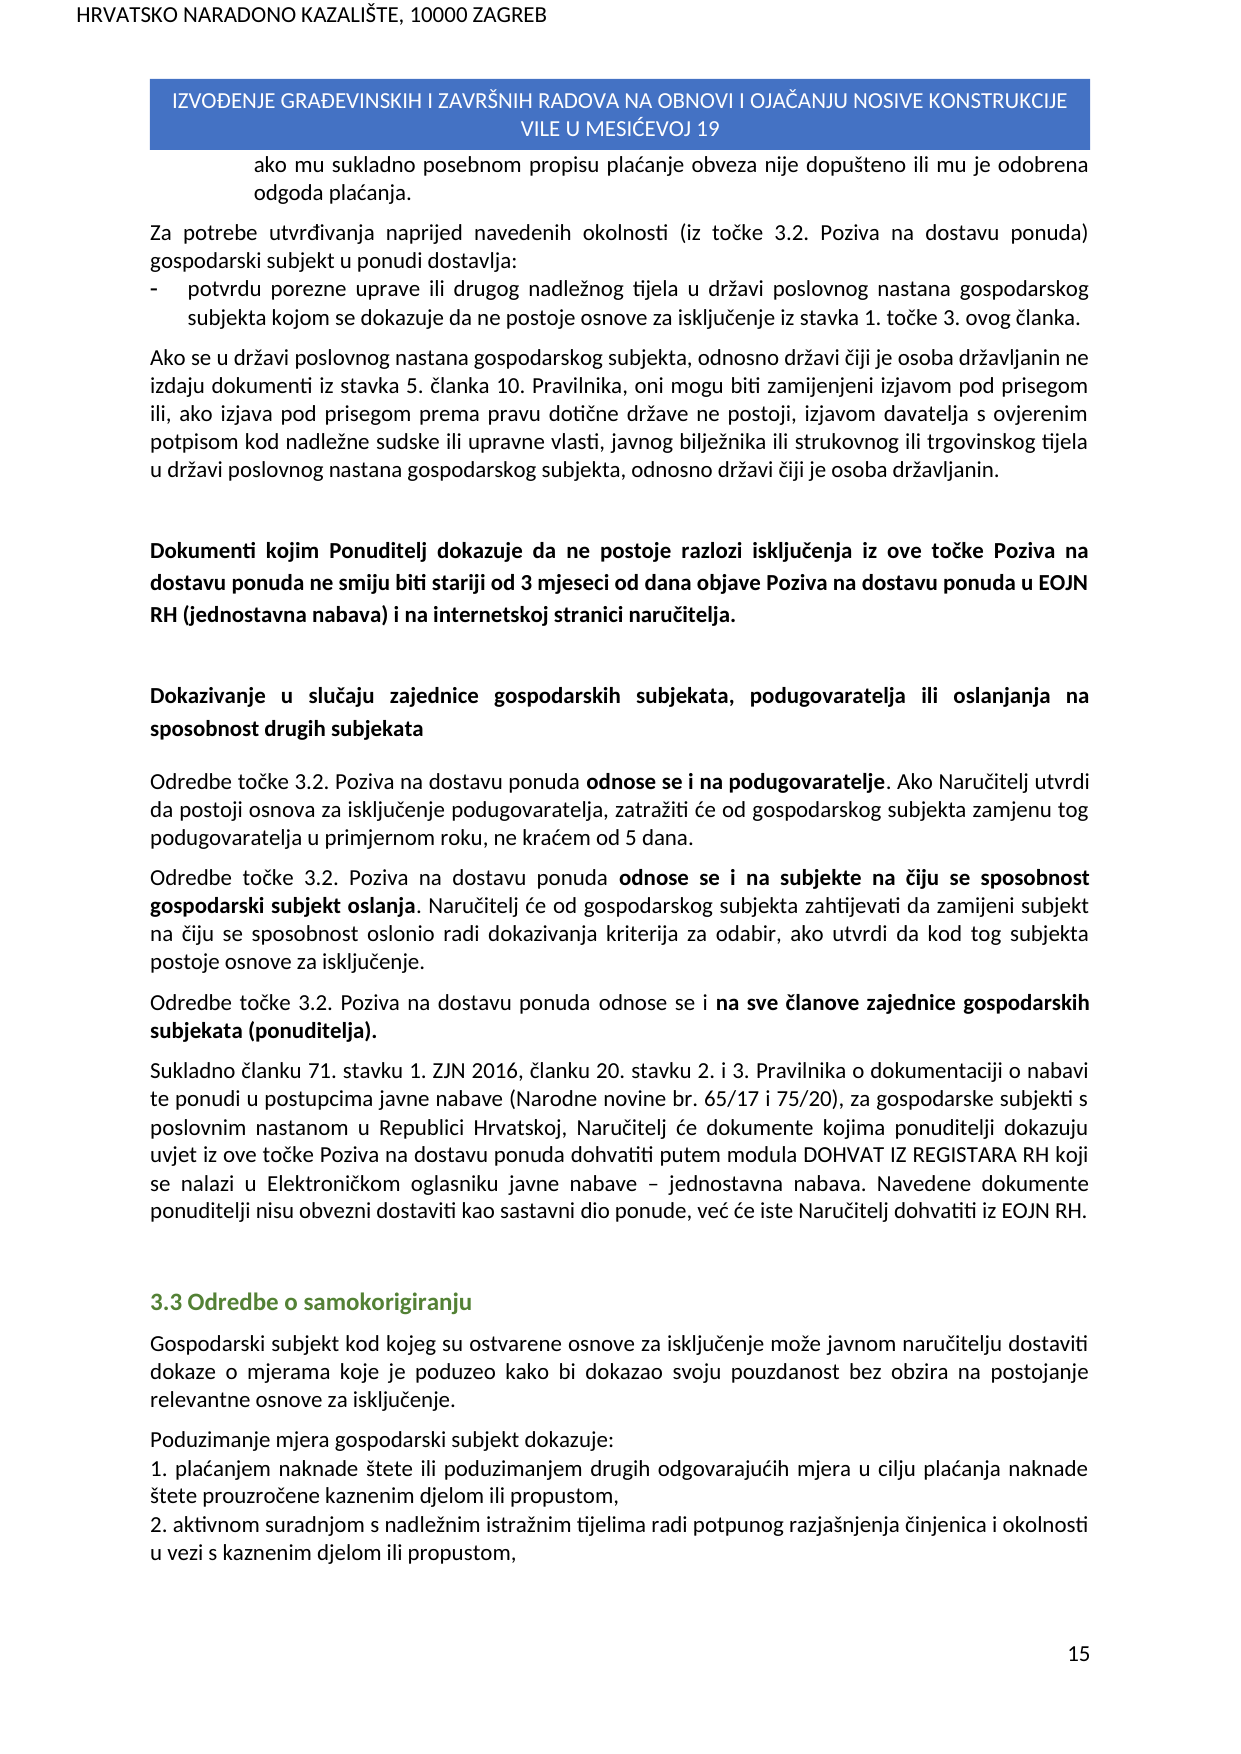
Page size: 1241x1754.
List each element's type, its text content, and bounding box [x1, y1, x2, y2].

subtitle Odredbe o samokorigiranju [150, 1286, 1090, 1317]
text Odredbe točke 3.2. Poziva na dostavu ponuda odnose se i na subjekte na čiju se sposobnost gospodarski subjekt oslanja. Naručitelj će od gospodarskog subjekta zahtijevati da zamijeni subjekt na čiju se sposobnost oslonio radi dokazivanja kriterija za odabir, ako utvrdi da kod tog subjekta postoje osnove za isključenje. [150, 863, 1090, 976]
text 2. aktivnom suradnjom s nadležnim istražnim tijelima radi potpunog razjašnjenja činjenica i okolnosti u vezi s kaznenim djelom ili propustom, [150, 1510, 1090, 1566]
text Dokumenti kojim Ponuditelj dokazuje da ne postoje razlozi isključenja iz ove točke Poziva na dostavu ponuda ne smiju biti stariji od 3 mjeseci od dana objave Poziva na dostavu ponuda u EOJN RH (jednostavna nabava) i na internetskoj stranici naručitelja. [150, 536, 1090, 629]
text Dokazivanje u slučaju zajednice gospodarskih subjekata, podugovaratelja ili oslanjanja na sposobnost drugih subjekata [150, 682, 1090, 742]
text Odredbe točke 3.2. Poziva na dostavu ponuda odnose se i na podugovaratelje. Ako Naručitelj utvrdi da postoji osnova za isključenje podugovaratelja, zatražiti će od gospodarskog subjekta zamjenu tog podugovaratelja u primjernom roku, ne kraćem od 5 dana. [150, 767, 1090, 851]
text Za potrebe utvrđivanja naprijed navedenih okolnosti (iz točke 3.2. Poziva na dostavu ponuda) gospodarski subjekt u ponudi dostavlja: [150, 218, 1090, 274]
text Ako se u državi poslovnog nastana gospodarskog subjekta, odnosno državi čiji je osoba državljanin ne izdaju dokumenti iz stavka 5. članka 10. Pravilnika, oni mogu biti zamijenjeni izjavom pod prisegom ili, ako izjava pod prisegom prema pravu dotične države ne postoji, izjavom davatelja s ovjerenim potpisom kod nadležne sudske ili upravne vlasti, javnog bilježnika ili strukovnog ili trgovinskog tijela u državi poslovnog nastana gospodarskog subjekta, odnosno državi čiji je osoba državljanin. [150, 343, 1090, 483]
text 1. plaćanjem naknade štete ili poduzimanjem drugih odgovarajućih mjera u cilju plaćanja naknade štete prouzročene kaznenim djelom ili propustom, [150, 1454, 1090, 1510]
text Sukladno članku 71. stavku 1. ZJN 2016, članku 20. stavku 2. i 3. Pravilnika o dokumentaciji o nabavi te ponudi u postupcima javne nabave (Narodne novine br. 65/17 i 75/20), za gospodarske subjekti s poslovnim nastanom u Republici Hrvatskoj, Naručitelj će dokumente kojima ponuditelji dokazuju uvjet iz ove točke Poziva na dostavu ponuda dohvatiti putem modula DOHVAT IZ REGISTARA RH koji se nalazi u Elektroničkom oglasniku javne nabave – jednostavna nabava. Navedene dokumente ponuditelji nisu obvezni dostaviti kao sastavni dio ponude, već će iste Naručitelj dohvatiti iz EOJN RH. [150, 1057, 1090, 1225]
text Poduzimanje mjera gospodarski subjekt dokazuje: [150, 1426, 1090, 1454]
list potvrdu porezne uprave ili drugog nadležnog tijela u državi poslovnog nastana gospodarskog subjekta kojom se dokazuje da ne postoje osnove za isključenje iz stavka 1. točke 3. ovog članka. [150, 274, 1090, 331]
text Gospodarski subjekt kod kojeg su ostvarene osnove za isključenje može javnom naručitelju dostaviti dokaze o mjerama koje je poduzeo kako bi dokazao svoju pouzdanost bez obzira na postojanje relevantne osnove za isključenje. [150, 1329, 1090, 1413]
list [216, 150, 1090, 206]
text Odredbe točke 3.2. Poziva na dostavu ponuda odnose se i na sve članove zajednice gospodarskih subjekata (ponuditelja). [150, 988, 1090, 1044]
